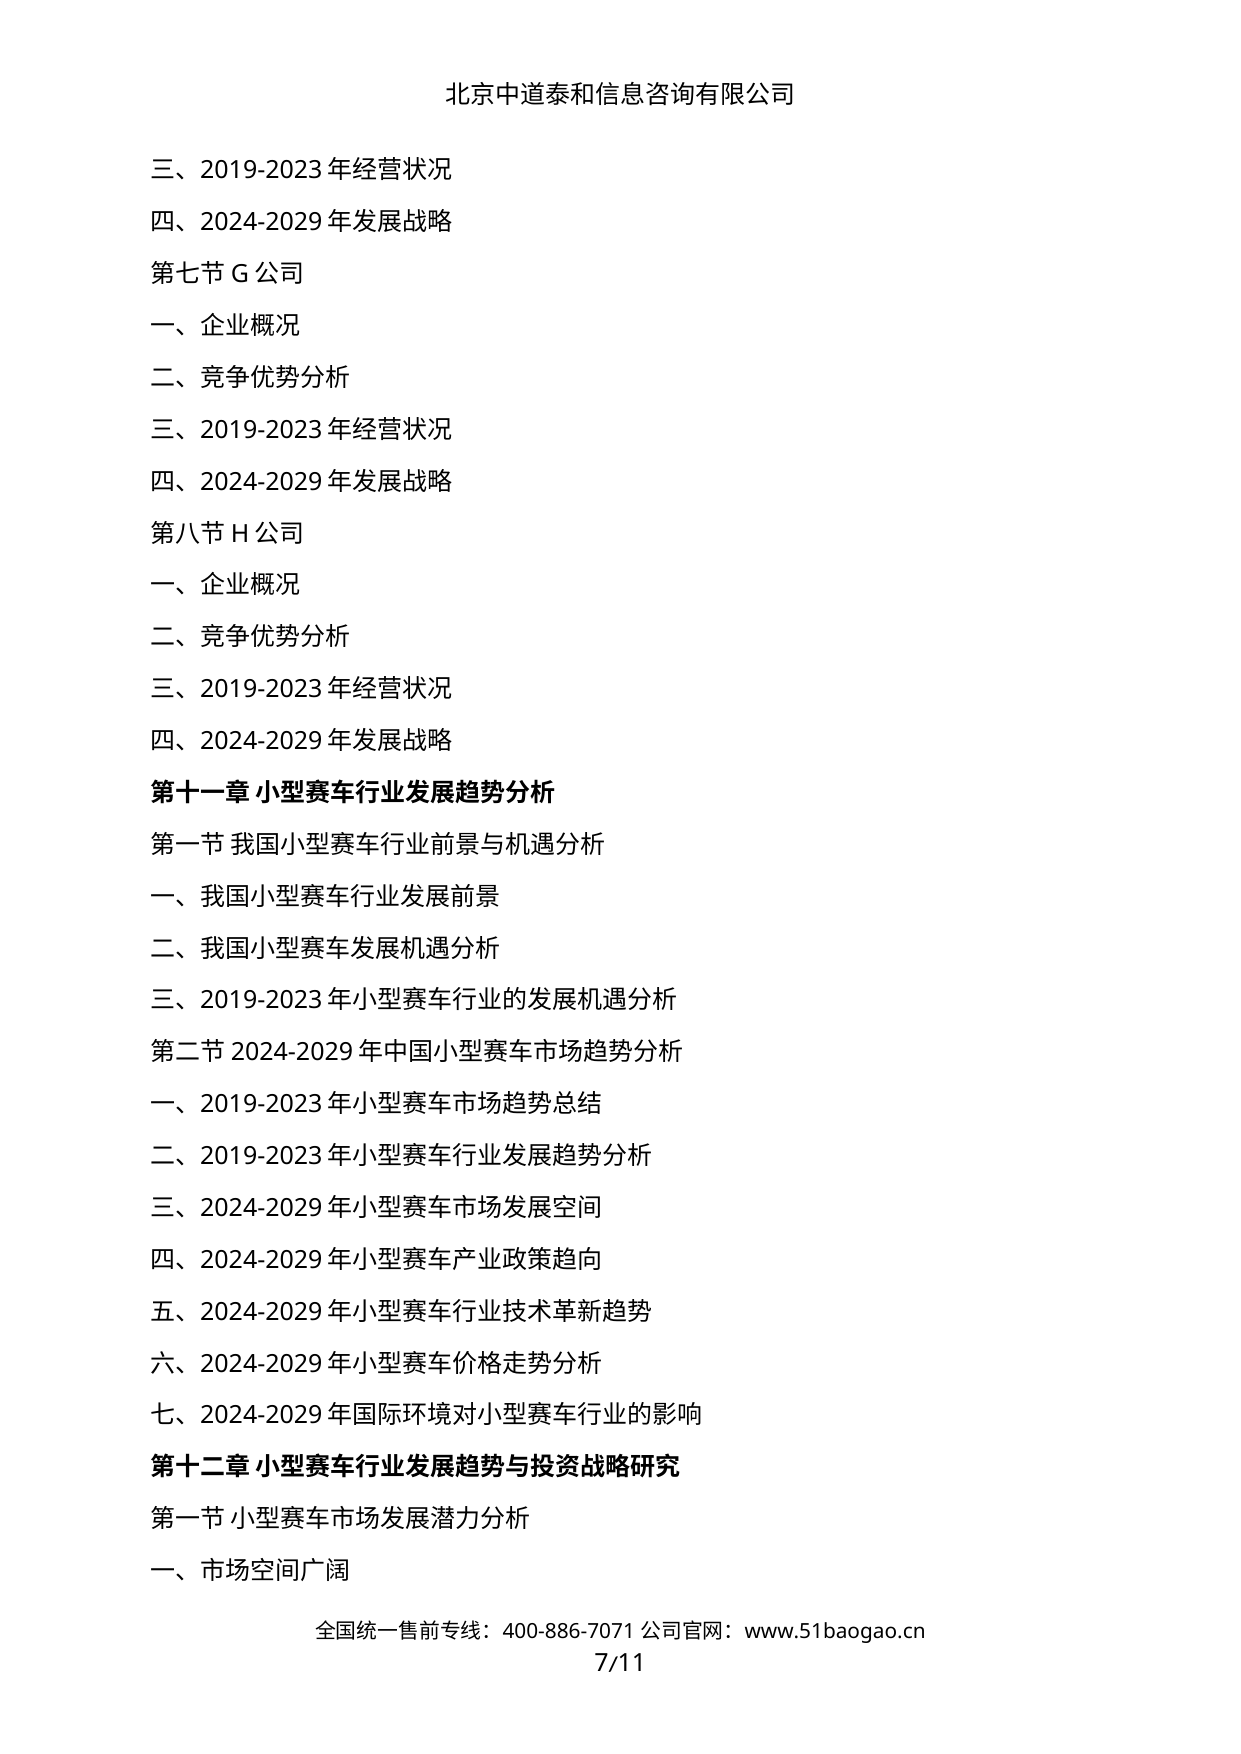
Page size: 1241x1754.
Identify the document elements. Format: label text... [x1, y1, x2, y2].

text 一、企业概况 [150, 306, 1090, 342]
text 第一节 我国小型赛车行业前景与机遇分析 [150, 824, 1090, 861]
text 四、2024-2029年发展战略 [150, 202, 1090, 238]
text 第十一章 小型赛车行业发展趋势分析 [150, 772, 1090, 809]
text 第一节 小型赛车市场发展潜力分析 [150, 1499, 1090, 1535]
text 四、2024-2029年小型赛车产业政策趋向 [150, 1239, 1090, 1276]
text 第七节 G公司 [150, 254, 1090, 290]
text 六、2024-2029年小型赛车价格走势分析 [150, 1343, 1090, 1379]
text 第十二章 小型赛车行业发展趋势与投资战略研究 [150, 1447, 1090, 1483]
text 第二节 2024-2029年中国小型赛车市场趋势分析 [150, 1032, 1090, 1068]
text 五、2024-2029年小型赛车行业技术革新趋势 [150, 1291, 1090, 1327]
text 三、2019-2023年小型赛车行业的发展机遇分析 [150, 980, 1090, 1016]
text 一、我国小型赛车行业发展前景 [150, 876, 1090, 912]
text 二、我国小型赛车发展机遇分析 [150, 928, 1090, 964]
text 二、2019-2023年小型赛车行业发展趋势分析 [150, 1136, 1090, 1172]
text 一、市场空间广阔 [150, 1551, 1090, 1587]
text 三、2024-2029年小型赛车市场发展空间 [150, 1187, 1090, 1224]
text 一、企业概况 [150, 565, 1090, 601]
text 四、2024-2029年发展战略 [150, 721, 1090, 757]
text 三、2019-2023年经营状况 [150, 409, 1090, 446]
text 二、竞争优势分析 [150, 357, 1090, 394]
text 第八节 H公司 [150, 513, 1090, 549]
text 三、2019-2023年经营状况 [150, 150, 1090, 186]
text 四、2024-2029年发展战略 [150, 461, 1090, 497]
text 一、2019-2023年小型赛车市场趋势总结 [150, 1084, 1090, 1120]
text 二、竞争优势分析 [150, 617, 1090, 653]
text 三、2019-2023年经营状况 [150, 669, 1090, 705]
text 七、2024-2029年国际环境对小型赛车行业的影响 [150, 1395, 1090, 1431]
